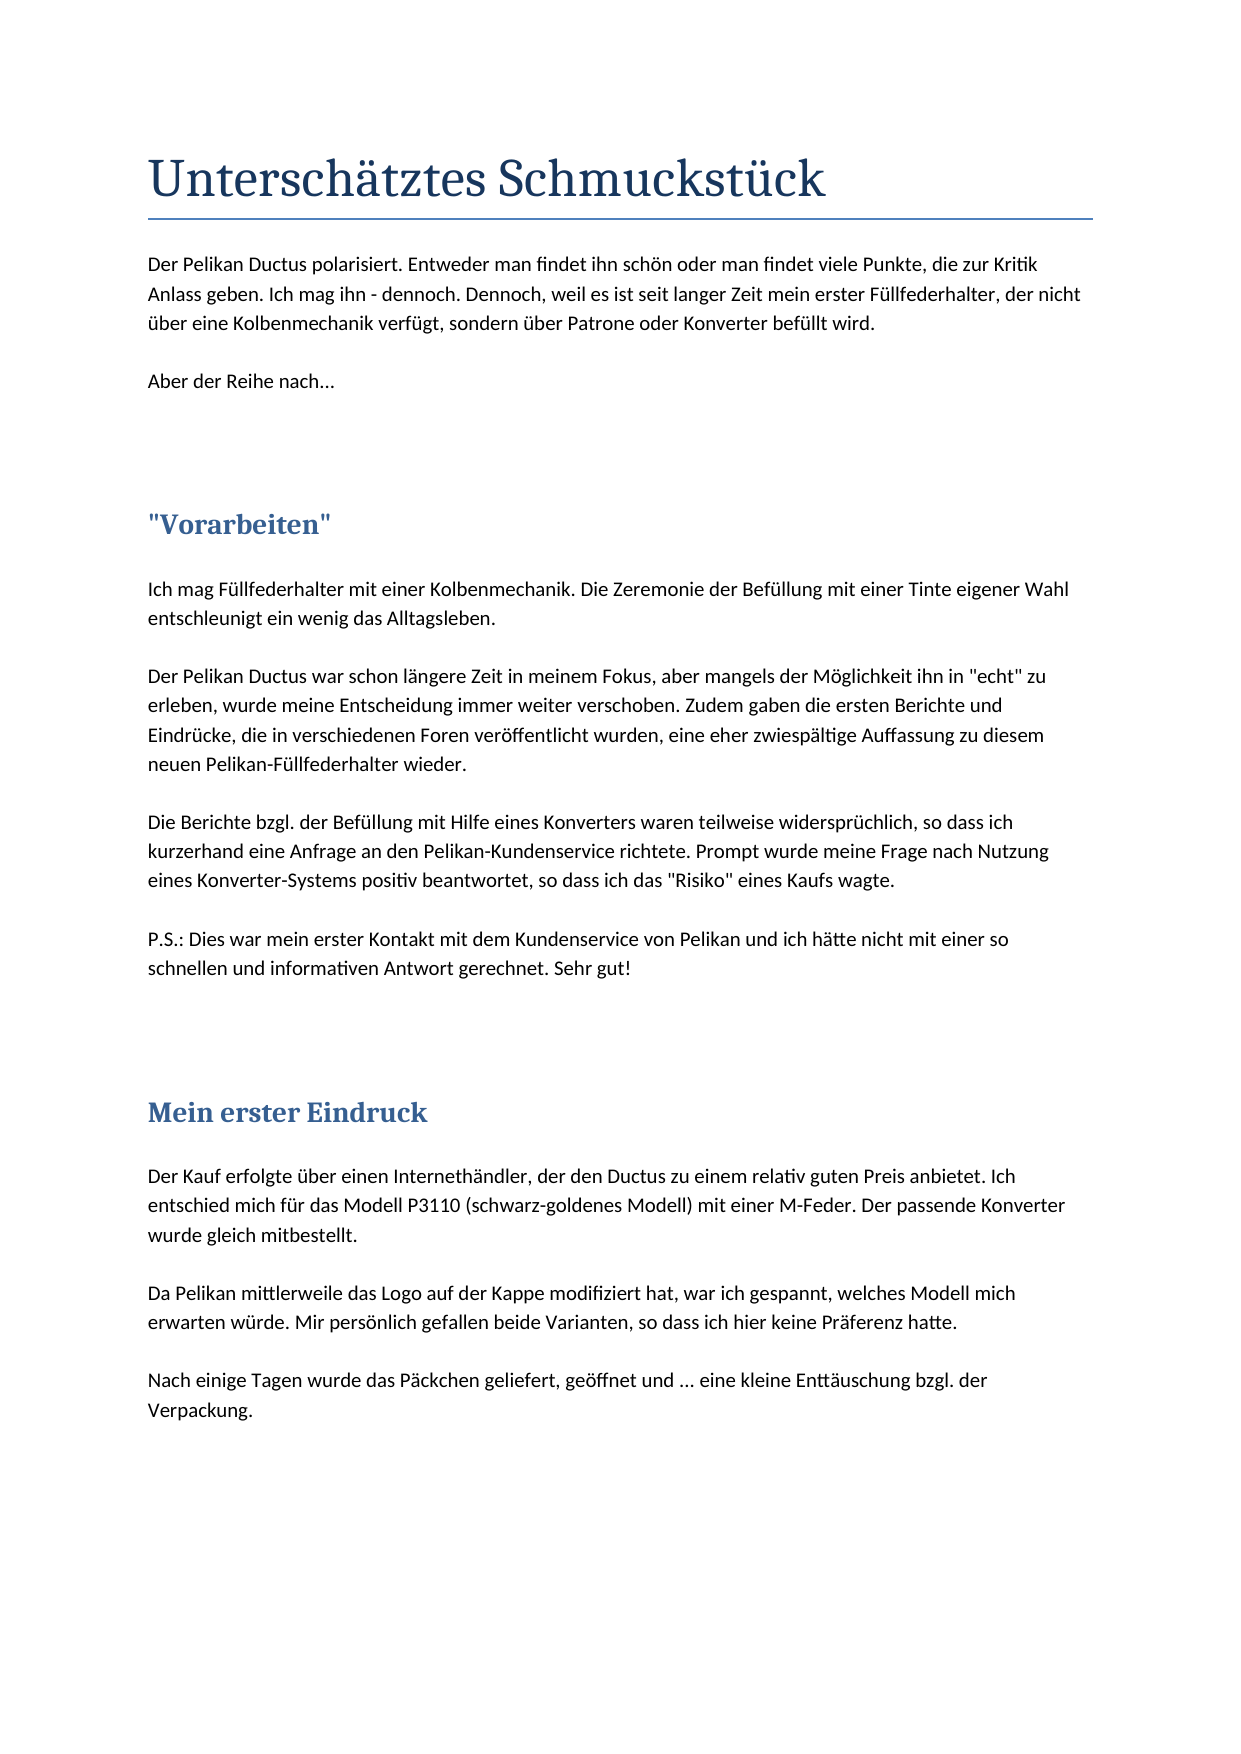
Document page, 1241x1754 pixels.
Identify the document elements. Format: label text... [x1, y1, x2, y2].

text P.S.: Dies war mein erster Kontakt mit dem Kundenservice von Pelikan und ich hätte nicht mit einer so schnellen und informativen Antwort gerechnet. Sehr gut! [148, 926, 1093, 981]
text Der Kauf erfolgte über einen Internethändler, der den Ductus zu einem relativ guten Preis anbietet. Ich entschied mich für das Modell P3110 (schwarz-goldenes Modell) mit einer M-Feder. Der passende Konverter wurde gleich mitbestellt. [148, 1163, 1093, 1247]
text Der Pelikan Ductus polarisiert. Entweder man findet ihn schön oder man findet viele Punkte, die zur Kritik Anlass geben. Ich mag ihn - dennoch. Dennoch, weil es ist seit langer Zeit mein erster Füllfederhalter, der nicht über eine Kolbenmechanik verfügt, sondern über Patrone oder Konverter befüllt wird. [148, 252, 1093, 335]
text "Vorarbeiten" [148, 508, 1093, 542]
text Da Pelikan mittlerweile das Logo auf der Kappe modifiziert hat, war ich gespannt, welches Modell mich erwarten würde. Mir persönlich gefallen beide Varianten, so dass ich hier keine Präferenz hatte. [148, 1280, 1093, 1335]
text Aber der Reihe nach... [148, 368, 1093, 394]
text Die Berichte bzgl. der Befüllung mit Hilfe eines Konverters waren teilweise widersprüchlich, so dass ich kurzerhand eine Anfrage an den Pelikan-Kundenservice richtete. Prompt wurde meine Frage nach Nutzung eines Konverter-Systems positiv beantwortet, so dass ich das "Risiko" eines Kaufs wagte. [148, 809, 1093, 893]
text Nach einige Tagen wurde das Päckchen geliefert, geöffnet und ... eine kleine Enttäuschung bzgl. der Verpackung. [148, 1368, 1093, 1422]
text Mein erster Eindruck [148, 1096, 1093, 1129]
text Ich mag Füllfederhalter mit einer Kolbenmechanik. Die Zeremonie der Befüllung mit einer Tinte eigener Wahl entschleunigt ein wenig das Alltagsleben. [148, 576, 1093, 631]
title Unterschätztes Schmuckstück [148, 148, 1093, 218]
text Der Pelikan Ductus war schon längere Zeit in meinem Fokus, aber mangels der Möglichkeit ihn in "echt" zu erleben, wurde meine Entscheidung immer weiter verschoben. Zudem gaben die ersten Berichte und Eindrücke, die in verschiedenen Foren veröffentlicht wurden, eine eher zwiespältige Auffassung zu diesem neuen Pelikan-Füllfederhalter wieder. [148, 663, 1093, 776]
